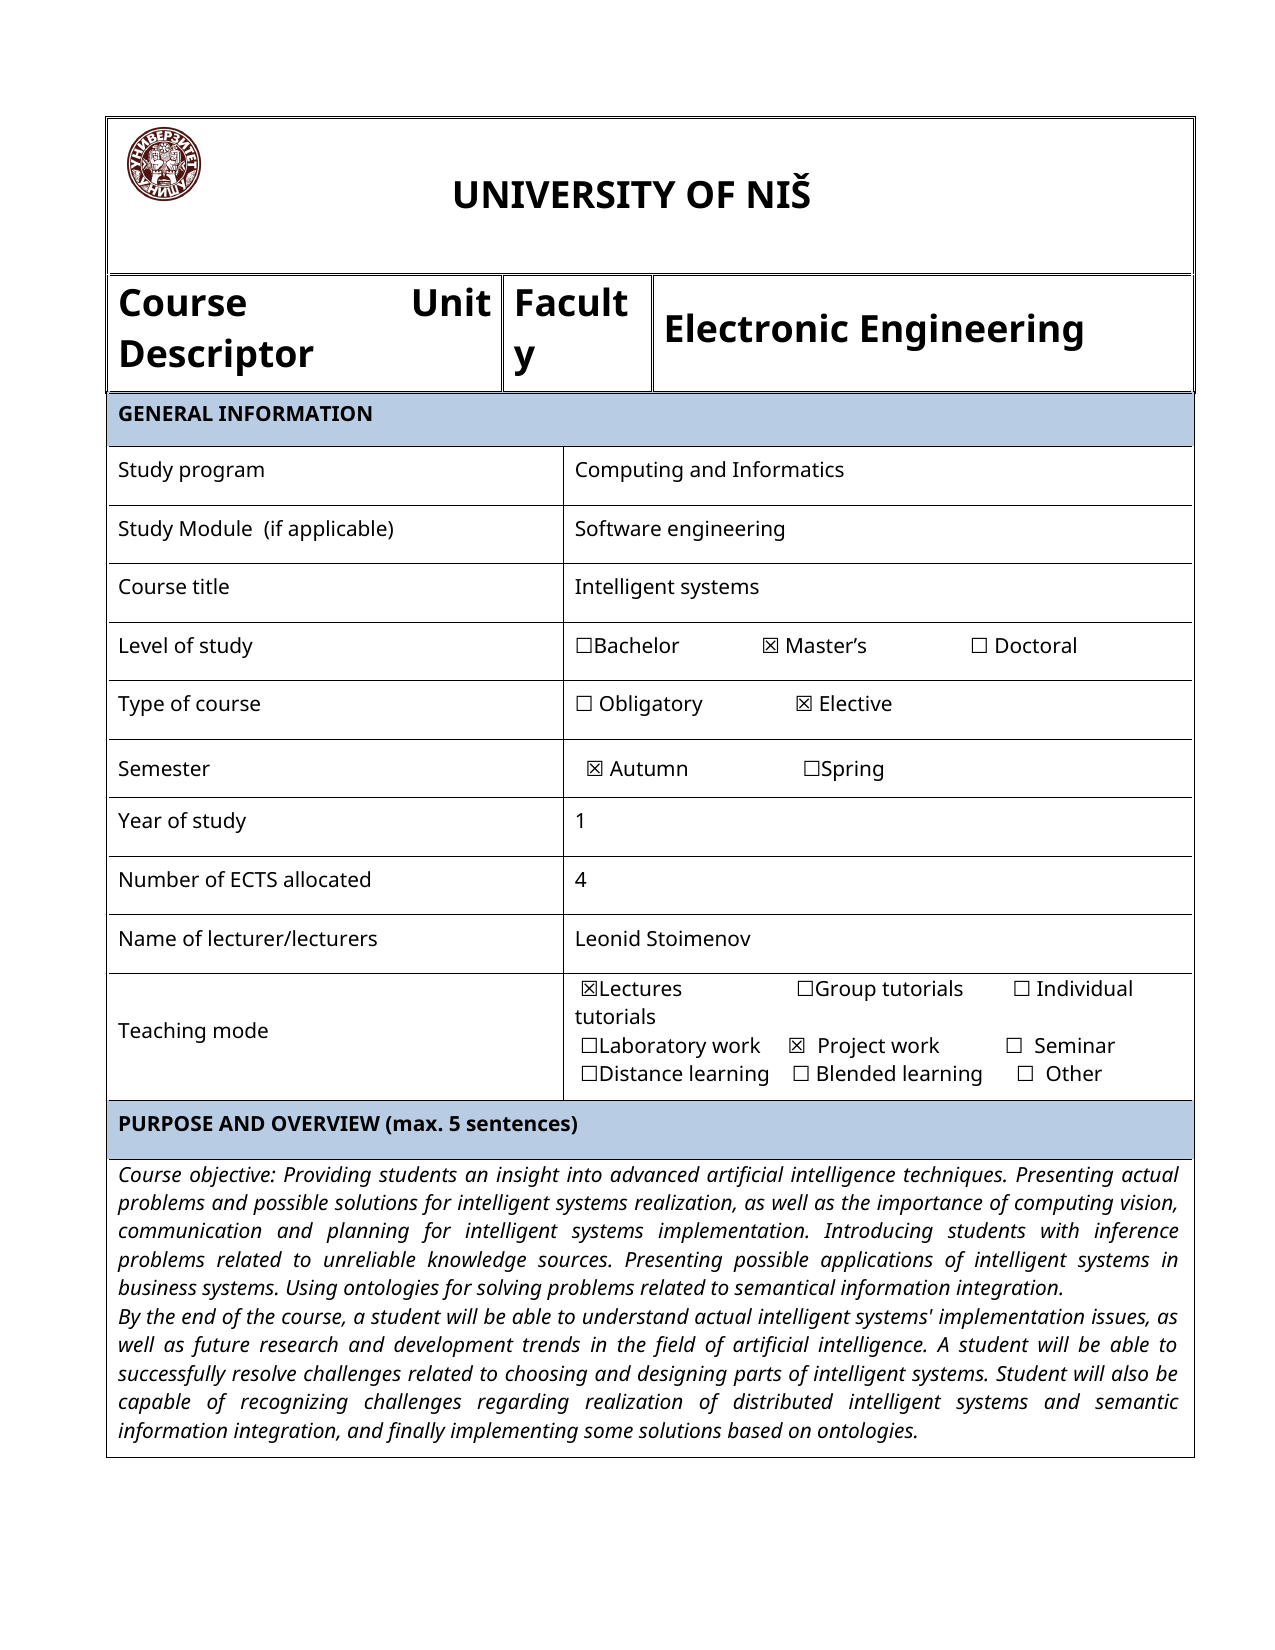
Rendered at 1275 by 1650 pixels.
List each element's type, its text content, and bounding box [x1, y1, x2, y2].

table_header UNIVERSITY OF NIŠ [108, 119, 1193, 273]
table_cell Bachelor Master’s Doctoral [564, 622, 1194, 680]
table_cell Type of course [107, 680, 563, 739]
table_cell Teaching mode [107, 973, 563, 1100]
table_cell Study Module (if applicable) [107, 505, 563, 563]
table_cell GENERAL INFORMATION [107, 391, 1194, 446]
table_cell Autumn Spring [564, 739, 1194, 797]
table_cell Electronic Engineering [652, 273, 1194, 391]
table_cell Course objective: Providing students an insight into advanced artificial intelligence techniques. Presenting actual problems and possible solutions for intelligent systems realization, as well as the importance of computing vision, communication and planning for intelligent systems implementation. Introducing students with inference problems related to unreliable knowledge sources. Presenting possible applications of intelligent systems in business systems. Using ontologies for solving problems related to semantical information integration. By the end of the course, a student will be able to understand actual intelligent systems' implementation issues, as well as future research and development trends in the field of artificial intelligence. A student will be able to successfully resolve challenges related to choosing and designing parts of intelligent systems. Student will also be capable of recognizing challenges regarding realization of distributed intelligent systems and semantic information integration, and finally implementing some solutions based on ontologies. [107, 1159, 1194, 1457]
table_cell Study program [107, 446, 563, 504]
table_cell 1 [564, 797, 1194, 856]
table_cell Obligatory Elective [564, 680, 1194, 739]
table_cell PURPOSE AND OVERVIEW (max. 5 sentences) [107, 1100, 1194, 1159]
table_cell Course Unit Descriptor [107, 273, 502, 391]
table_cell Name of lecturer/lecturers [107, 914, 563, 973]
table_cell Course title [107, 563, 563, 622]
table_cell Lectures Group tutorials Individual tutorials Laboratory work Project work Seminar Distance learning Blended learning Other [564, 973, 1194, 1100]
table_cell Faculty [504, 276, 651, 391]
table_cell Number of ECTS allocated [107, 856, 563, 914]
table_cell Year of study [107, 797, 563, 856]
table_cell 4 [564, 856, 1194, 914]
table_cell Leonid Stoimenov [564, 914, 1194, 973]
table_cell Level of study [107, 622, 563, 680]
table_cell Computing and Informatics [564, 446, 1194, 504]
table_cell Semester [107, 739, 563, 797]
table_cell Intelligent systems [564, 563, 1194, 622]
table_cell Software engineering [564, 505, 1194, 563]
